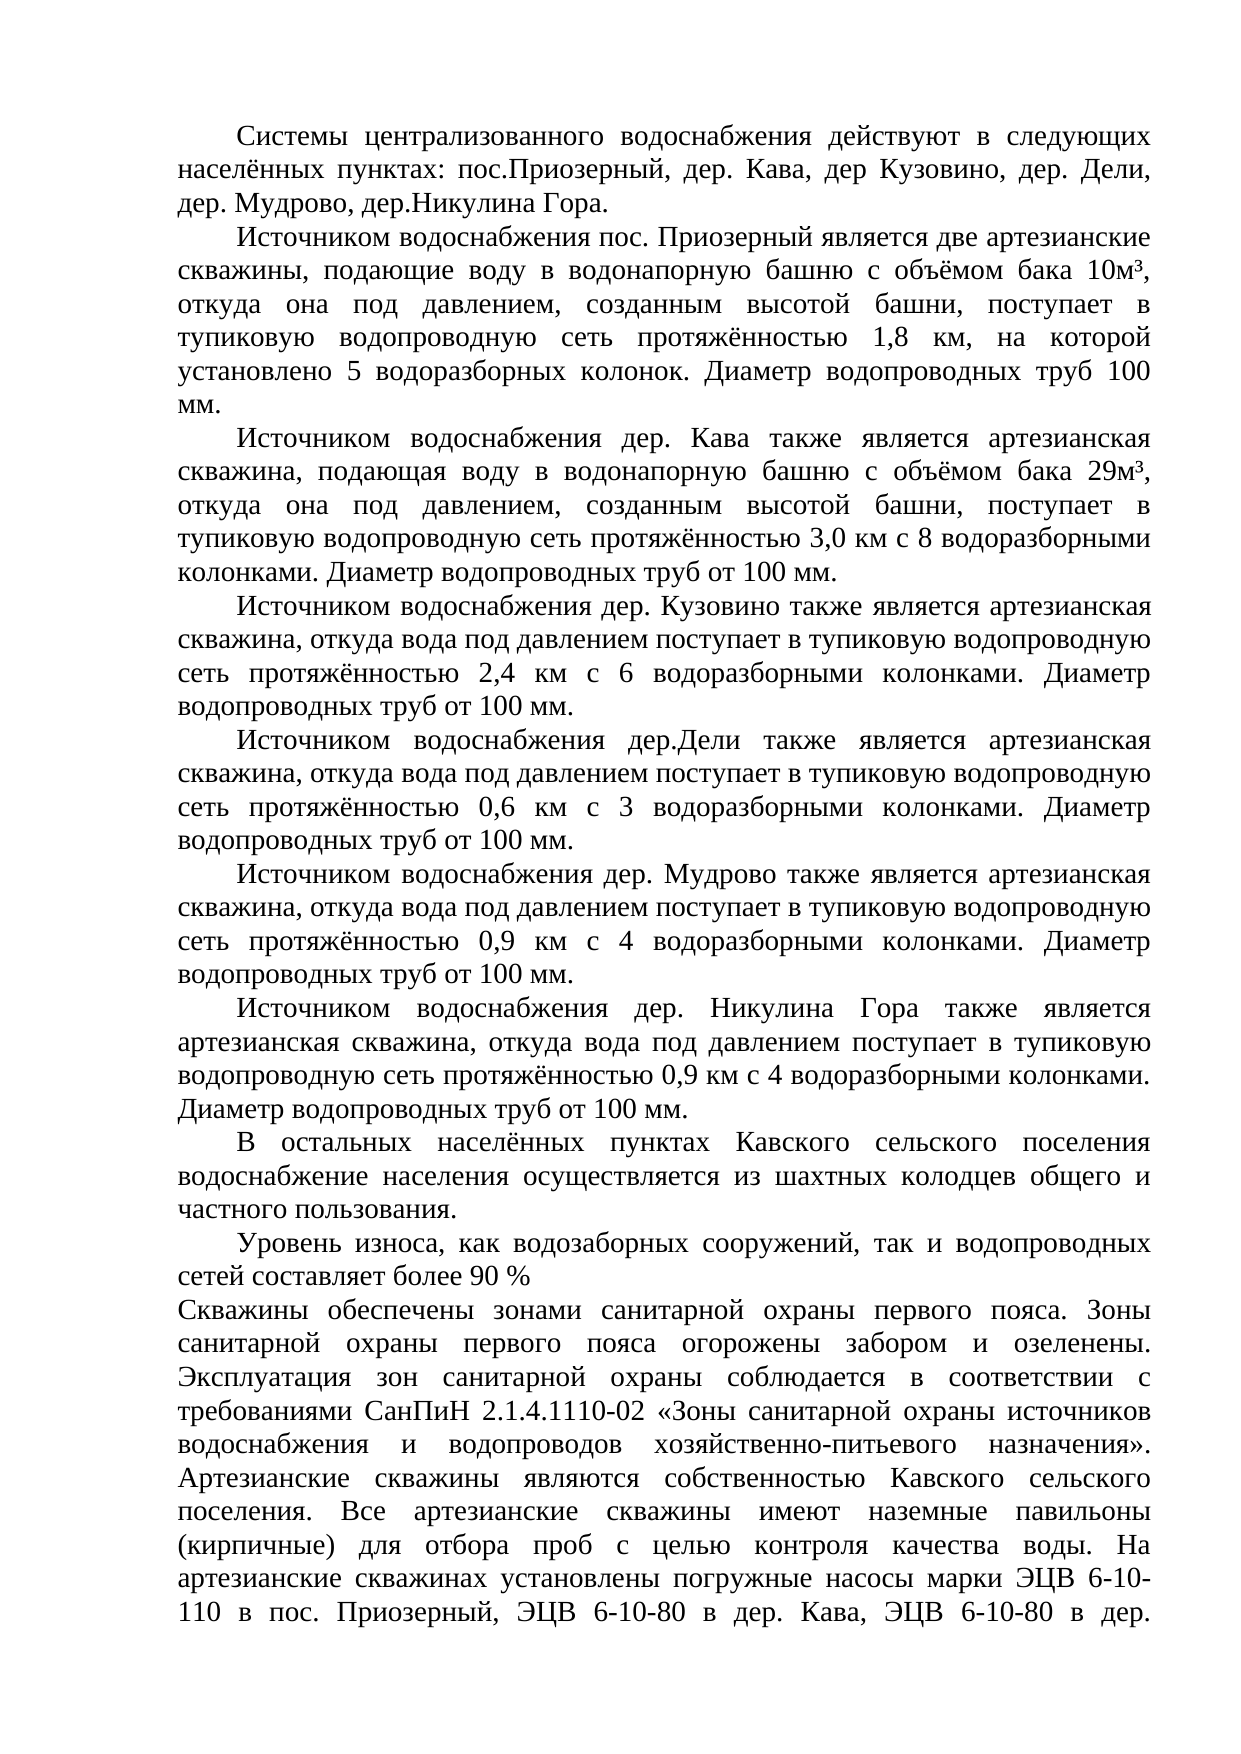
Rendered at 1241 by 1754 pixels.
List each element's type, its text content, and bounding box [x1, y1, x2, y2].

text Источником водоснабжения дер.Дели также является артезианская скважина, откуда вода под давлением поступает в тупиковую водопроводную сеть протяжённостью 0,6 км с 3 водоразборными колонками. Диаметр водопроводных труб от 100 мм. [177, 722, 1152, 856]
text Системы централизованного водоснабжения действуют в следующих населённых пунктах: пос.Приозерный, дер. Кава, дер Кузовино, дер. Дели, дер. Мудрово, дер.Никулина Гора. [177, 118, 1152, 219]
text Источником водоснабжения дер. Кава также является артезианская скважина, подающая воду в водонапорную башню с объёмом бака 29м³, откуда она под давлением, созданным высотой башни, поступает в тупиковую водопроводную сеть протяжённостью 3,0 км с 8 водоразборными колонками. Диаметр водопроводных труб от 100 мм. [177, 420, 1152, 588]
text В остальных населённых пунктах Кавского сельского поселения водоснабжение населения осуществляется из шахтных колодцев общего и частного пользования. [177, 1124, 1152, 1225]
text Источником водоснабжения дер. Никулина Гора также является артезианская скважина, откуда вода под давлением поступает в тупиковую водопроводную сеть протяжённостью 0,9 км с 4 водоразборными колонками. Диаметр водопроводных труб от 100 мм. [177, 990, 1152, 1124]
text Уровень износа, как водозаборных сооружений, так и водопроводных сетей составляет более 90 % [177, 1225, 1152, 1292]
text Источником водоснабжения дер. Мудрово также является артезианская скважина, откуда вода под давлением поступает в тупиковую водопроводную сеть протяжённостью 0,9 км с 4 водоразборными колонками. Диаметр водопроводных труб от 100 мм. [177, 856, 1152, 990]
text Источником водоснабжения пос. Приозерный является две артезианские скважины, подающие воду в водонапорную башню с объёмом бака 10м³, откуда она под давлением, созданным высотой башни, поступает в тупиковую водопроводную сеть протяжённостью 1,8 км, на которой установлено 5 водоразборных колонок. Диаметр водопроводных труб 100 мм. [177, 219, 1152, 420]
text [177, 1292, 1152, 1627]
text Источником водоснабжения дер. Кузовино также является артезианская скважина, откуда вода под давлением поступает в тупиковую водопроводную сеть протяжённостью 2,4 км с 6 водоразборными колонками. Диаметр водопроводных труб от 100 мм. [177, 588, 1152, 722]
